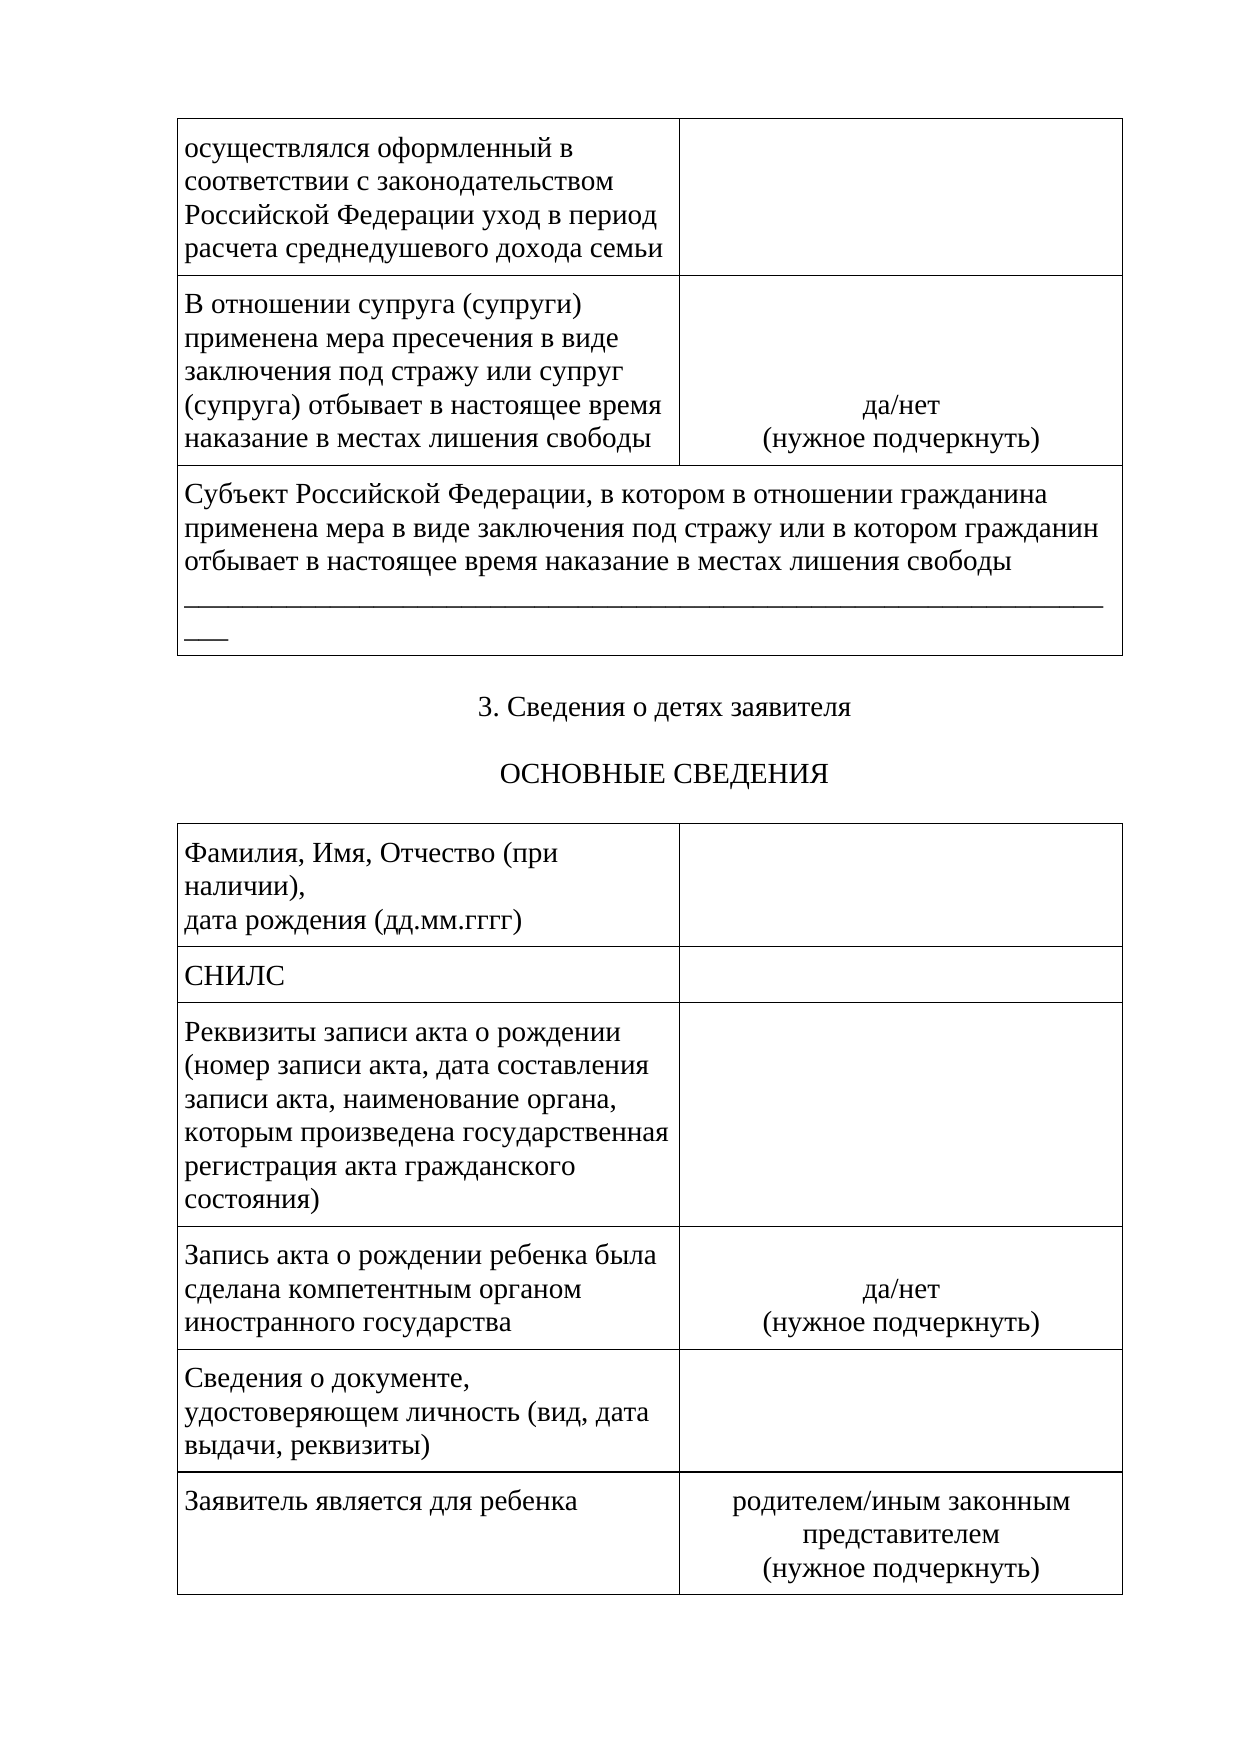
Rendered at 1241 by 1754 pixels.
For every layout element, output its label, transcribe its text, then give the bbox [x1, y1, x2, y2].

table_cell [680, 1003, 1122, 1226]
table_cell Реквизиты записи акта о рождении (номер записи акта, дата составления записи акта, наименование органа, которым произведена государственная регистрация акта гражданского состояния) [178, 1003, 679, 1226]
table_cell Субъект Российской Федерации, в котором в отношении гражданина применена мера в виде заключения под стражу или в котором гражданин отбывает в настоящее время наказание в местах лишения свободы __________________________________________________________________ [178, 466, 1122, 654]
table_cell Заявитель является для ребенка [178, 1473, 679, 1594]
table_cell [178, 119, 679, 274]
table_cell Запись акта о рождении ребенка была сделана компетентным органом иностранного государства [178, 1227, 679, 1348]
text 3. Сведения о детях заявителя [177, 689, 1152, 723]
table_cell Сведения о документе, удостоверяющем личность (вид, дата выдачи, реквизиты) [178, 1350, 679, 1471]
table_cell [680, 1350, 1122, 1471]
table_cell да/нет (нужное подчеркнуть) [680, 276, 1122, 464]
table_cell [680, 119, 1122, 274]
table_header Фамилия, Имя, Отчество (при наличии), дата рождения (дд.мм.гггг) [178, 824, 679, 946]
table_header [680, 824, 1122, 946]
table_cell СНИЛС [178, 947, 679, 1002]
table_cell родителем/иным законным представителем (нужное подчеркнуть) [680, 1473, 1122, 1594]
table_cell да/нет (нужное подчеркнуть) [680, 1227, 1122, 1348]
text ОСНОВНЫЕ СВЕДЕНИЯ [177, 756, 1152, 790]
table_cell [680, 947, 1122, 1002]
table_cell В отношении супруга (супруги) применена мера пресечения в виде заключения под стражу или супруг (супруга) отбывает в настоящее время наказание в местах лишения свободы [178, 276, 679, 464]
